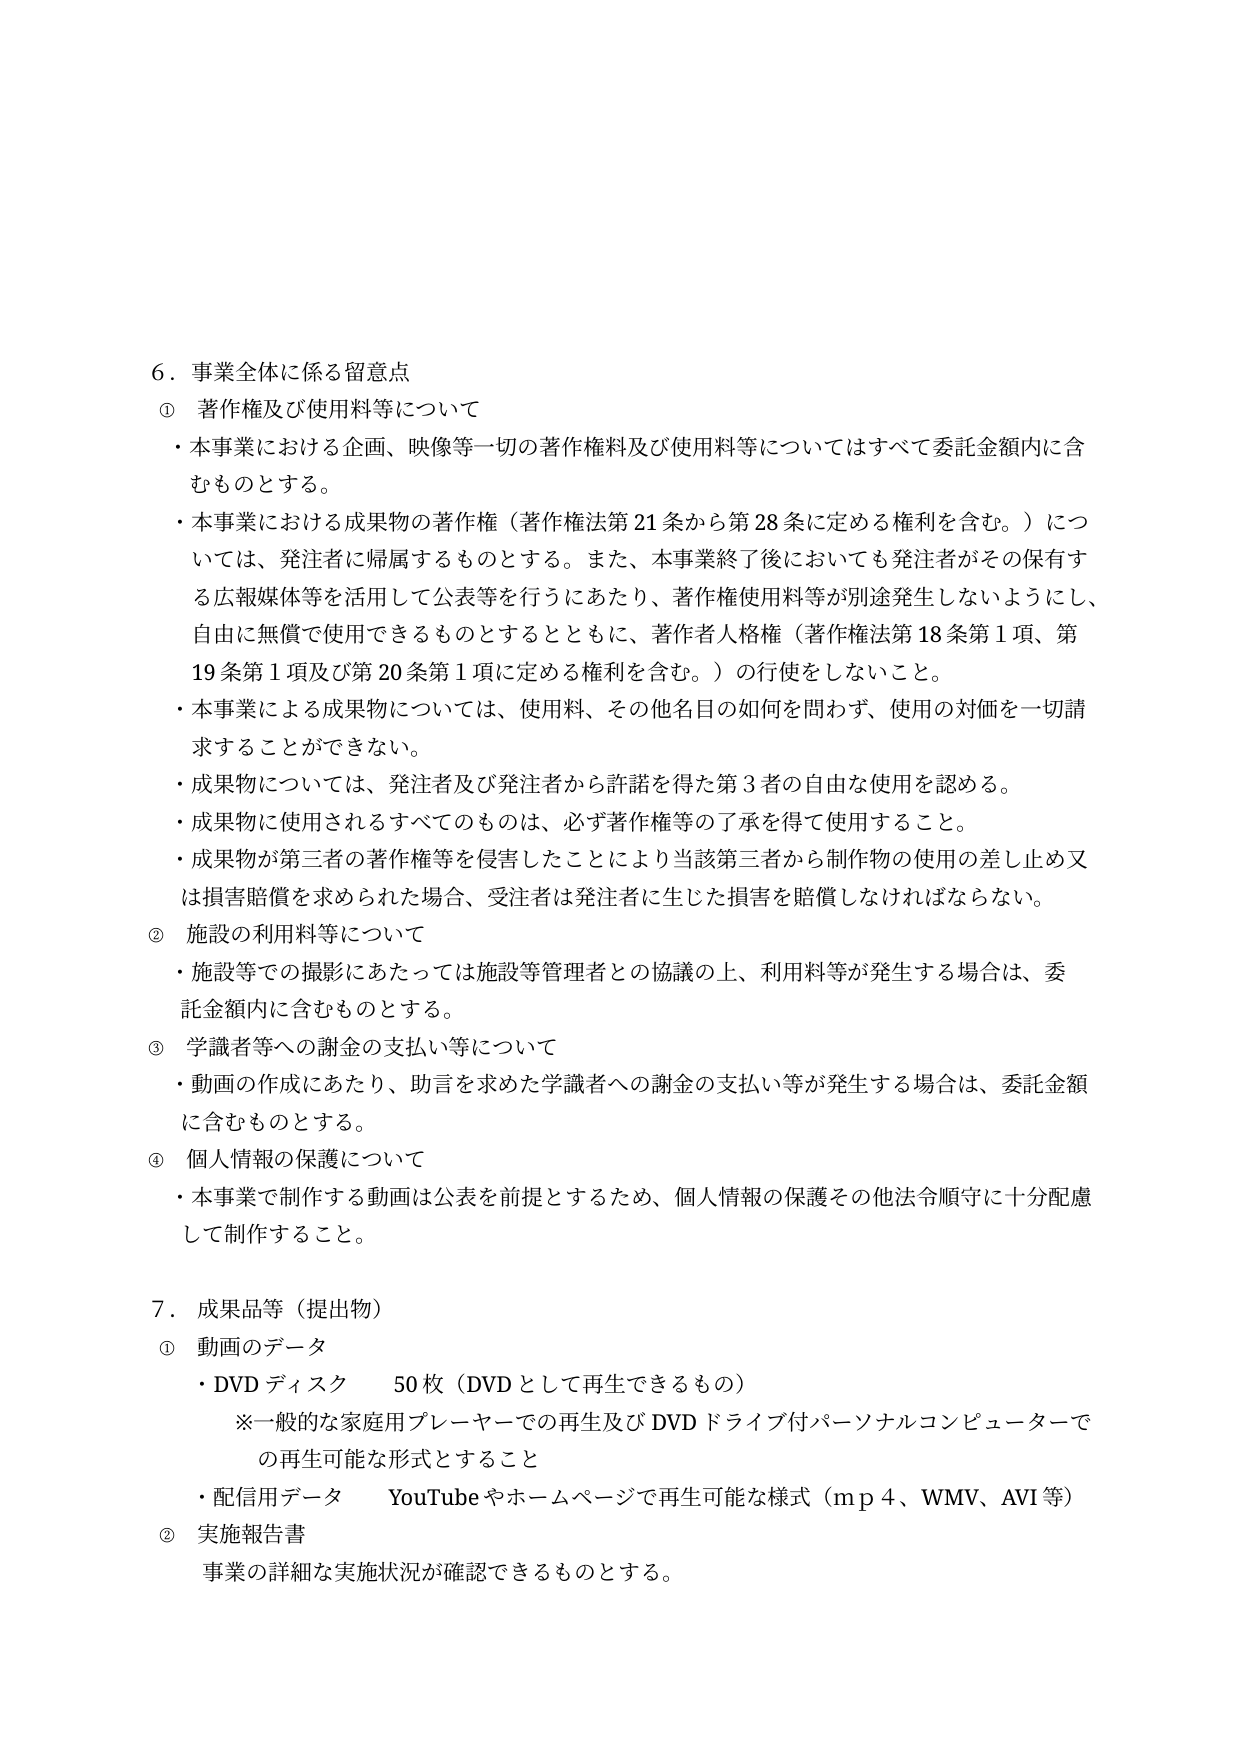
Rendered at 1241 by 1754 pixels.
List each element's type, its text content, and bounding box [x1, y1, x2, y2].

text ・DVDディスク 50枚（DVDとして再生できるもの） [148, 1364, 1092, 1402]
text ② 施設の利用料等について [148, 914, 1092, 952]
text いては、発注者に帰属するものとする。また、本事業終了後においても発注者がその保有する広報媒体等を活用して公表等を行うにあたり、著作権使用料等が別途発生しないようにし、自由に無償で使用できるものとするとともに、著作者人格権（著作権法第18条第１項、第19条第１項及び第20条第１項に定める権利を含む。）の行使をしないこと。 [191, 539, 1092, 689]
text 託金額内に含むものとする。 [169, 989, 1092, 1027]
text ・動画の作成にあたり、助言を求めた学識者への謝金の支払い等が発生する場合は、委託金額 [169, 1064, 1092, 1102]
text ・本事業による成果物については、使用料、その他名目の如何を問わず、使用の対価を一切請 [169, 689, 1092, 727]
text ・本事業で制作する動画は公表を前提とするため、個人情報の保護その他法令順守に十分配慮して制作すること。 [169, 1177, 1092, 1252]
text に含むものとする。 [181, 1102, 1092, 1139]
text ・本事業における企画、映像等一切の著作権料及び使用料等についてはすべて委託金額内に含 [167, 427, 1092, 464]
text ・成果物に使用されるすべてのものは、必ず著作権等の了承を得て使用すること。 [148, 802, 1092, 839]
text ・施設等での撮影にあたっては施設等管理者との協議の上、利用料等が発生する場合は、委 [148, 952, 1092, 989]
text ① 著作権及び使用料等について [148, 389, 1092, 427]
text ７. 成果品等（提出物） [148, 1289, 1092, 1327]
text ・本事業における成果物の著作権（著作権法第21条から第28条に定める権利を含む。）につ [148, 502, 1092, 539]
text ④ 個人情報の保護について [148, 1139, 1092, 1177]
text ② 実施報告書 [148, 1514, 1092, 1552]
text むものとする。 [167, 464, 1092, 502]
text ・成果物については、発注者及び発注者から許諾を得た第３者の自由な使用を認める。 [148, 764, 1092, 802]
text ③ 学識者等への謝金の支払い等について [148, 1027, 1092, 1064]
text ① 動画のデータ [148, 1327, 1092, 1364]
text 事業の詳細な実施状況が確認できるものとする。 [148, 1552, 1092, 1589]
text ※一般的な家庭用プレーヤーでの再生及びDVDドライブ付パーソナルコンピューターでの再生可能な形式とすること [235, 1402, 1092, 1477]
text ・成果物が第三者の著作権等を侵害したことにより当該第三者から制作物の使用の差し止め又は損害賠償を求められた場合、受注者は発注者に生じた損害を賠償しなければならない。 [169, 839, 1092, 914]
text 求することができない。 [181, 727, 1092, 764]
text ・配信用データ YouTubeやホームページで再生可能な様式（ｍｐ４、WMV、AVI等） [148, 1477, 1092, 1514]
text ６．事業全体に係る留意点 [148, 352, 1092, 389]
